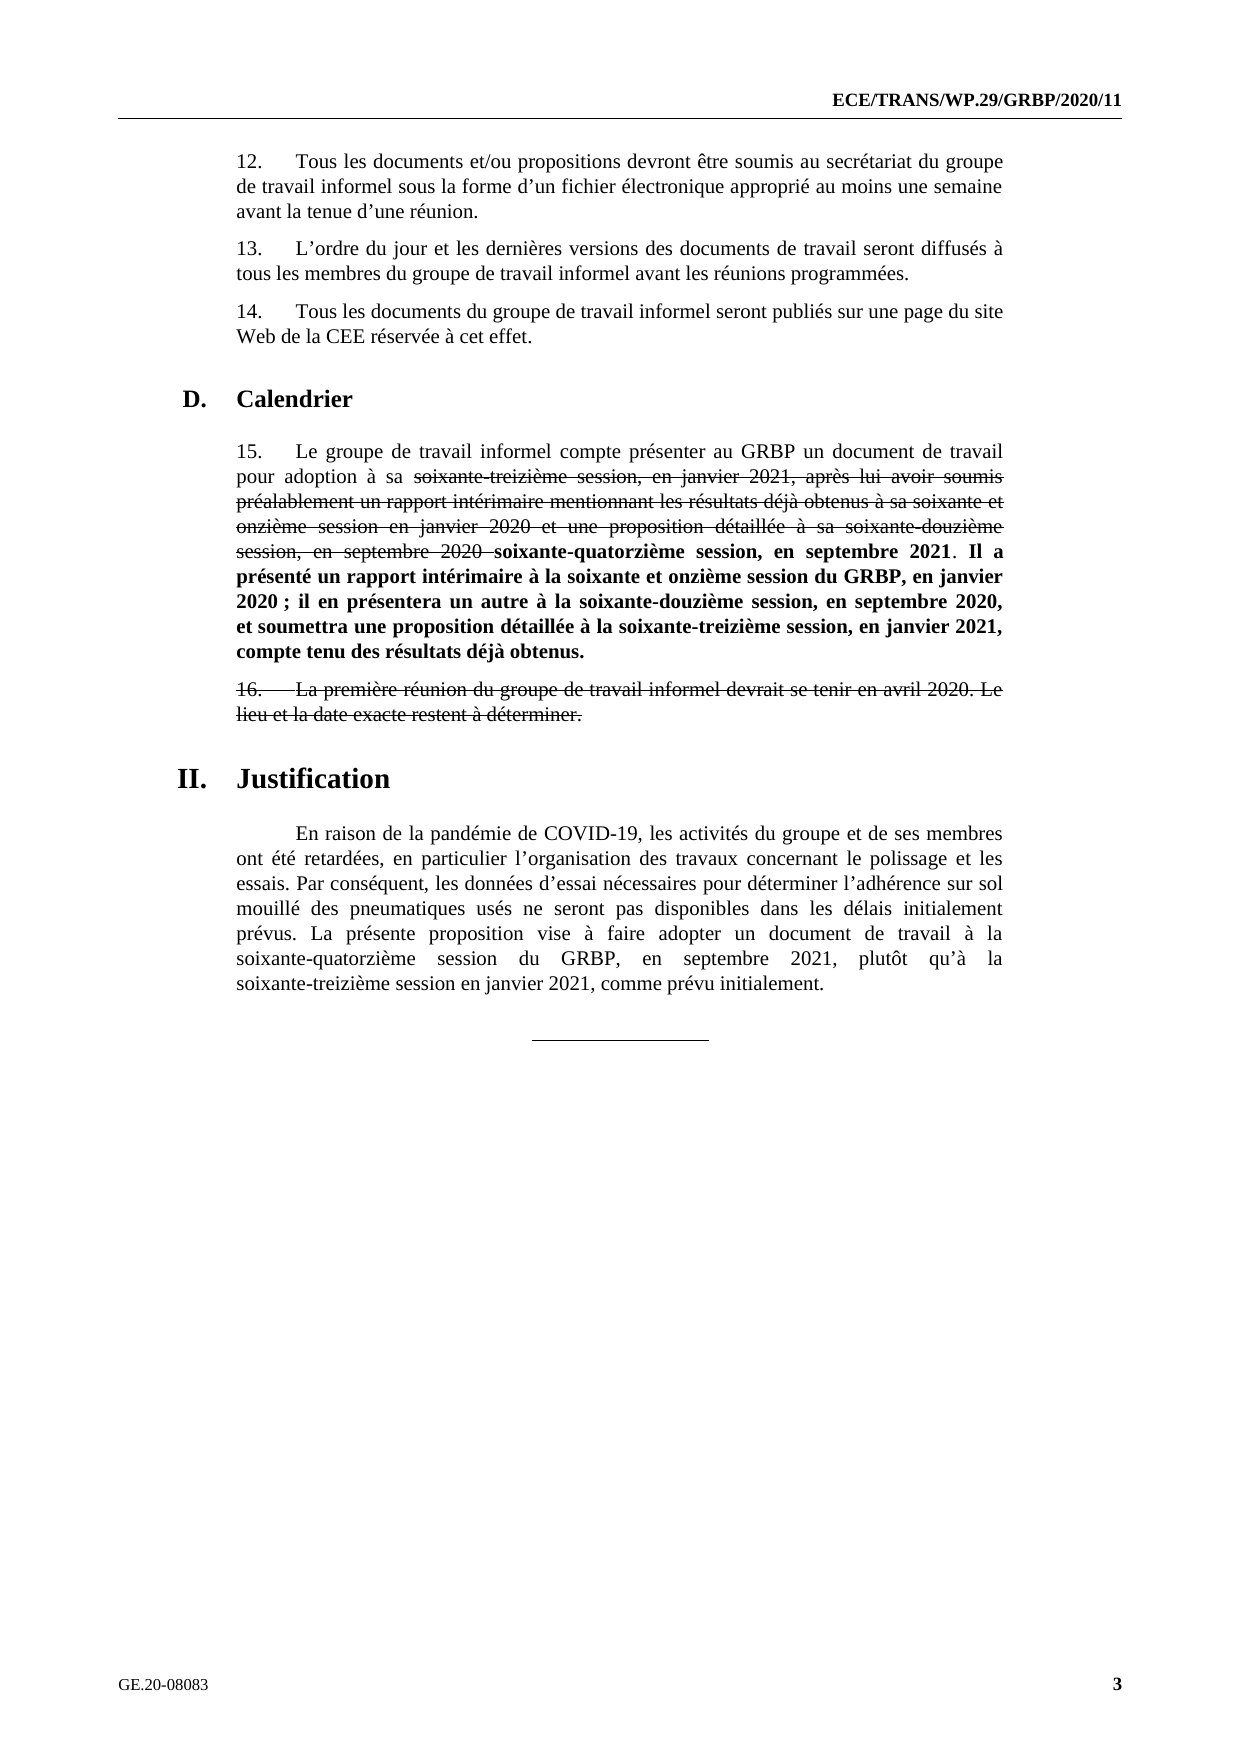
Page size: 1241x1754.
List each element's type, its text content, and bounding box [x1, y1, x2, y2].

text 12. Tous les documents et/ou propositions devront être soumis au secrétariat du groupe de travail informel sous la forme d’un fichier électronique approprié au moins une semaine avant la tenue d’une réunion. [236, 148, 1004, 223]
text D. Calendrier [118, 385, 1004, 413]
text 16. La première réunion du groupe de travail informel devrait se tenir en avril 2020. Le lieu et la date exacte restent à déterminer. [236, 676, 1004, 726]
text II. Justification [118, 763, 1004, 794]
text 15. Le groupe de travail informel compte présenter au GRBP un document de travail pour adoption à sa soixante-treizième session, en janvier 2021, après lui avoir soumis préalablement un rapport intérimaire mentionnant les résultats déjà obtenus à sa soixante et onzième session en janvier 2020 et une proposition détaillée à sa soixante-douzième session, en septembre 2020 soixante-quatorzième session, en septembre 2021. Il a présenté un rapport intérimaire à la soixante et onzième session du GRBP, en janvier 2020 ; il en présentera un autre à la soixante-douzième session, en septembre 2020, et soumettra une proposition détaillée à la soixante-treizième session, en janvier 2021, compte tenu des résultats déjà obtenus. [236, 438, 1004, 502]
text En raison de la pandémie de COVID-19, les activités du groupe et de ses membres ont été retardées, en particulier l’organisation des travaux concernant le polissage et les essais. Par conséquent, les données d’essai nécessaires pour déterminer l’adhérence sur sol mouillé des pneumatiques usés ne seront pas disponibles dans les délais initialement prévus. La présente proposition vise à faire adopter un document de travail à la soixante-quatorzième session du GRBP, en septembre 2021, plutôt qu’à la soixante-treizième session en janvier 2021, comme prévu initialement. [236, 819, 1004, 994]
text 15. Le groupe de travail informel compte présenter au GRBP un document de travail pour adoption à sa soixante-treizième session, en janvier 2021, après lui avoir soumis préalablement un rapport intérimaire mentionnant les résultats déjà obtenus à sa soixante et onzième session en janvier 2020 et une proposition détaillée à sa soixante-douzième session, en septembre 2020 soixante-quatorzième session, en septembre 2021. Il a présenté un rapport intérimaire à la soixante et onzième session du GRBP, en janvier 2020 ; il en présentera un autre à la soixante-douzième session, en septembre 2020, et soumettra une proposition détaillée à la soixante-treizième session, en janvier 2021, compte tenu des résultats déjà obtenus. [236, 528, 1004, 663]
text 13. L’ordre du jour et les dernières versions des documents de travail seront diffusés à tous les membres du groupe de travail informel avant les réunions programmées. [236, 235, 1004, 285]
text 14. Tous les documents du groupe de travail informel seront publiés sur une page du site Web de la CEE réservée à cet effet. [236, 298, 1004, 348]
